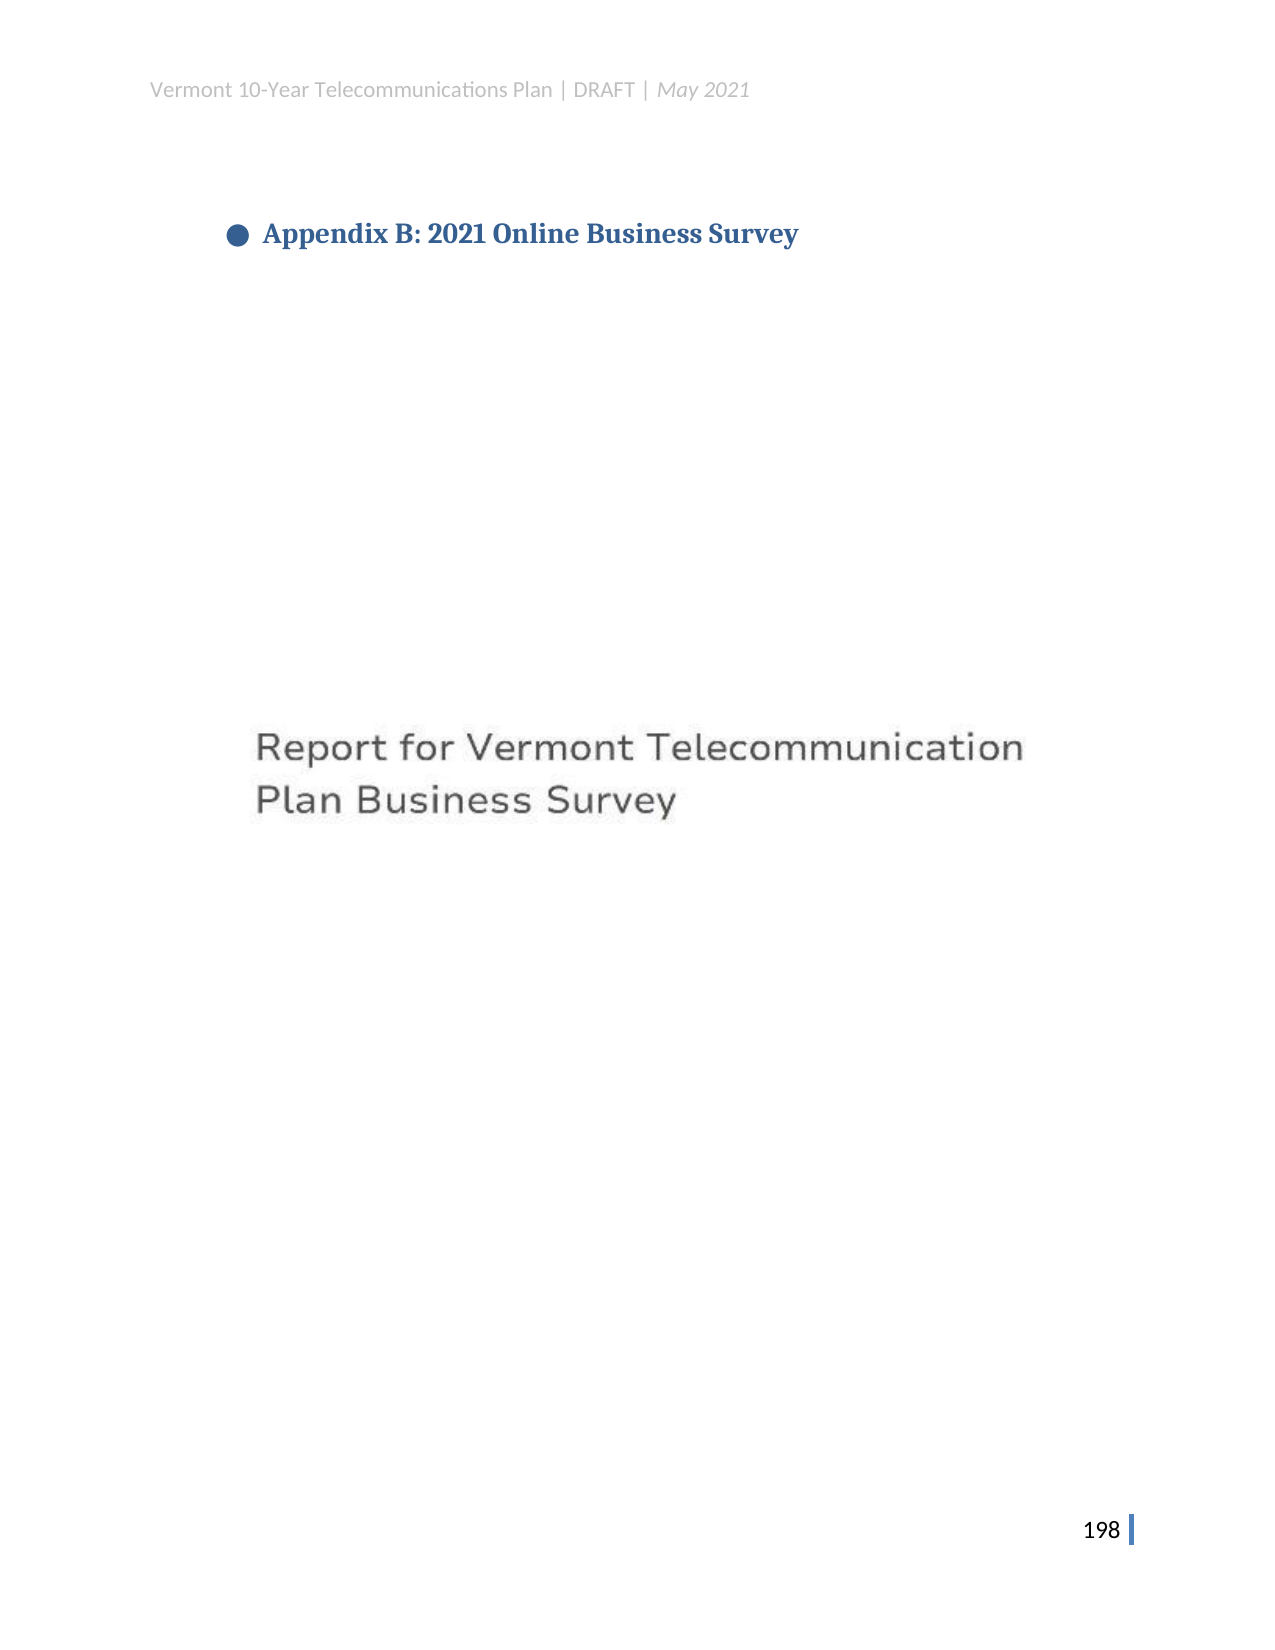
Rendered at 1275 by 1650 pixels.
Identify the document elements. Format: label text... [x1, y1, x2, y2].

picture [150, 324, 1125, 1403]
subtitle Appendix B: 2021 Online Business Survey [225, 200, 1125, 260]
